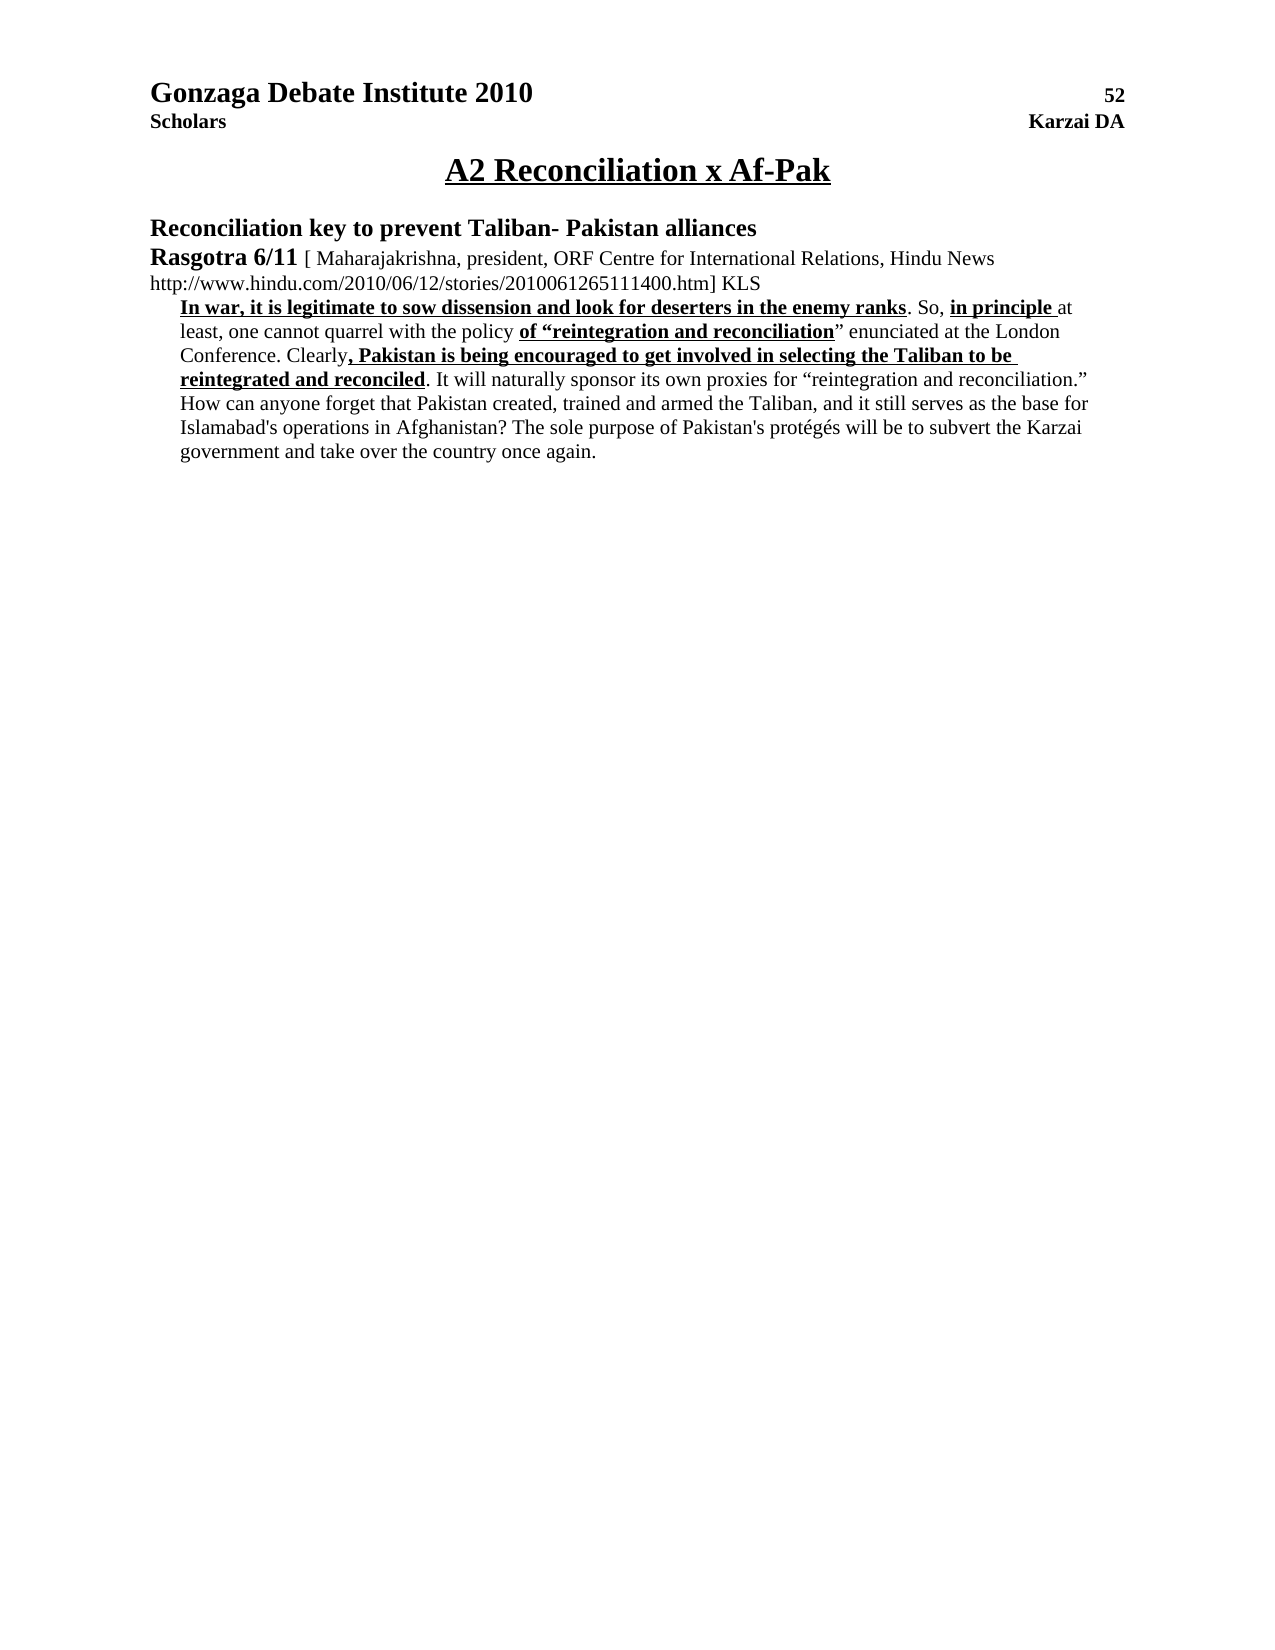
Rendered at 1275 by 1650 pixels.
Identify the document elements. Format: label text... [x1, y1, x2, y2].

text Reconciliation key to prevent Taliban- Pakistan alliances [150, 213, 1125, 242]
title A2 Reconciliation x Af-Pak [150, 150, 1125, 188]
text Rasgotra 6/11 [ Maharajakrishna, president, ORF Centre for International Relations, Hindu News http://www.hindu.com/2010/06/12/stories/2010061265111400.htm] KLS [150, 242, 1125, 295]
text In war, it is legitimate to sow dissension and look for deserters in the enemy ranks. So, in principle at least, one cannot quarrel with the policy of “reintegration and reconciliation” enunciated at the London Conference. Clearly, Pakistan is being encouraged to get involved in selecting the Taliban to be reintegrated and reconciled. It will naturally sponsor its own proxies for “reintegration and reconciliation.” How can anyone forget that Pakistan created, trained and armed the Taliban, and it still serves as the base for Islamabad's operations in Afghanistan? The sole purpose of Pakistan's protégés will be to subvert the Karzai government and take over the country once again. [180, 295, 1095, 463]
